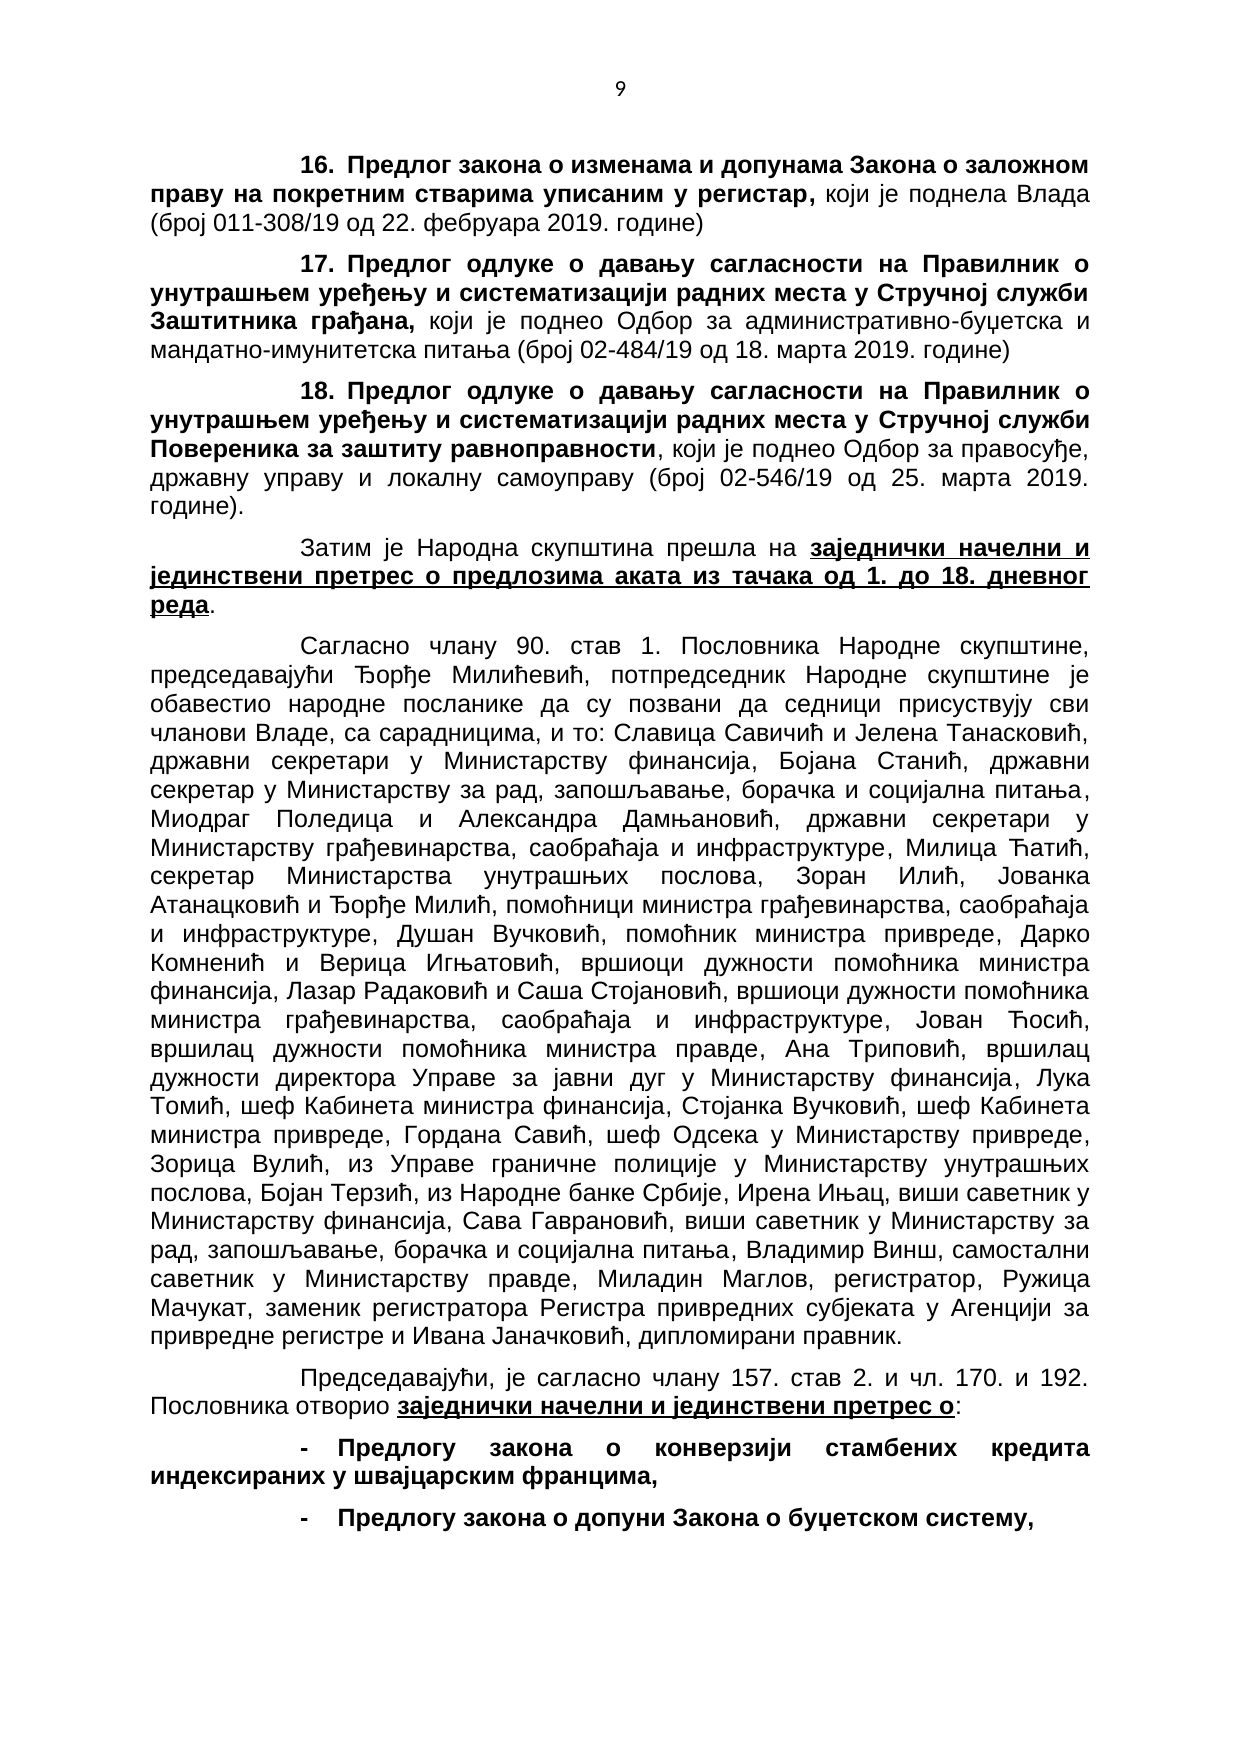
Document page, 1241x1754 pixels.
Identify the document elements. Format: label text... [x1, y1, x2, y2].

text 18. Предлог одлуке о давању сагласности на Правилник о унутрашњем уређењу и систематизацији радних места у Стручној служби Повереника за заштиту равноправности, који је поднео Одбор за правосуђе, државну управу и локалну самоуправу (број 02-546/19 од 25. марта 2019. године). [150, 376, 1090, 520]
text Затим је Народна скупштина прешла на заједнички начелни и јединствени претрес о предлозима аката из тачака од 1. до 18. дневног реда. [150, 532, 1090, 586]
text - Предлогу закона о конверзији стамбених кредита индексираних у швајцарским францима, [150, 1432, 1090, 1490]
text 17. Предлог одлуке о давању сагласности на Правилник о унутрашњем уређењу и систематизацији радних места у Стручној служби Заштитника грађана, који је поднео Одбор за административно-буџетска и мандатно-имунитетска питања (број 02-484/19 од 18. марта 2019. године) [150, 249, 1090, 364]
text - Предлогу закона о допуни Закона о буџетском систему, [150, 1502, 1090, 1531]
text 16. Предлог закона о изменама и допунама Закона о заложном праву на покретним стварима уписаним у регистар, који је поднела Влада (број 011-308/19 од 22. фебруара 2019. године) [150, 150, 1090, 236]
text Сагласно члану 90. став 1. Пословника Народне скупштине, председавајући Ђорђе Милићевић, потпредседник Народне скупштине је обавестио народне посланике да су позвани да седници присуствују сви чланови Владе, са сарадницима, и то: Славица Савичић и Јелена Танасковић, државни секретари у Министарству финансија, Бојана Станић, државни секретар у Министарству за рад, запошљавање, борачка и социјална питања, Миодраг Поледица и Александра Дамњановић, државни секретари у Министарству грађевинарства, саобраћаја и инфраструктуре, Милица Ћатић, секретар Министарства унутрашњих послова, Зоран Илић, Јованка Атанацковић и Ђорђе Милић, помоћници министра грађевинарства, саобраћаја и инфраструктуре, Душан Вучковић, помоћник министра привреде, Дарко Комненић и Верица Игњатовић, вршиоци дужности помоћника министра финансија, Лазар Радаковић и Саша Стојановић, вршиоци дужности помоћника министра грађевинарства, саобраћаја и инфраструктуре, Јован Ћосић, вршилац дужности помоћника министра правде, Ана Триповић, вршилац дужности директора Управе за јавни дуг у Министарству финансија, Лука Томић, шеф Кабинета министра финансија, Стојанка Вучковић, шеф Кабинета министра привреде, Гордана Савић, шеф Одсека у Министарству привреде, Зорица Вулић, из Управе граничне полиције у Министарству унутрашњих послова, Бојан Терзић, из Народне банке Србије, Ирена Ињац, виши саветник у Министарству финансија, Сава Гаврановић, виши саветник у Министарству за рад, запошљавање, борачка и социјална питања, Владимир Винш, самостални саветник у Министарству правде, Миладин Маглов, регистратор, Ружица Мачукат, заменик регистратора Регистра привредних субјеката у Агенцији за привредне регистре и Ивана Јаначковић, дипломирани правник. [150, 631, 1090, 1350]
text Председавајући, је сагласно члану 157. став 2. и чл. 170. и 192. Пословника отворио заједнички начелни и јединствени претрес о: [150, 1362, 1090, 1420]
text Затим је Народна скупштина прешла на заједнички начелни и јединствени претрес о предлозима аката из тачака од 1. до 18. дневног реда. [150, 588, 1090, 619]
